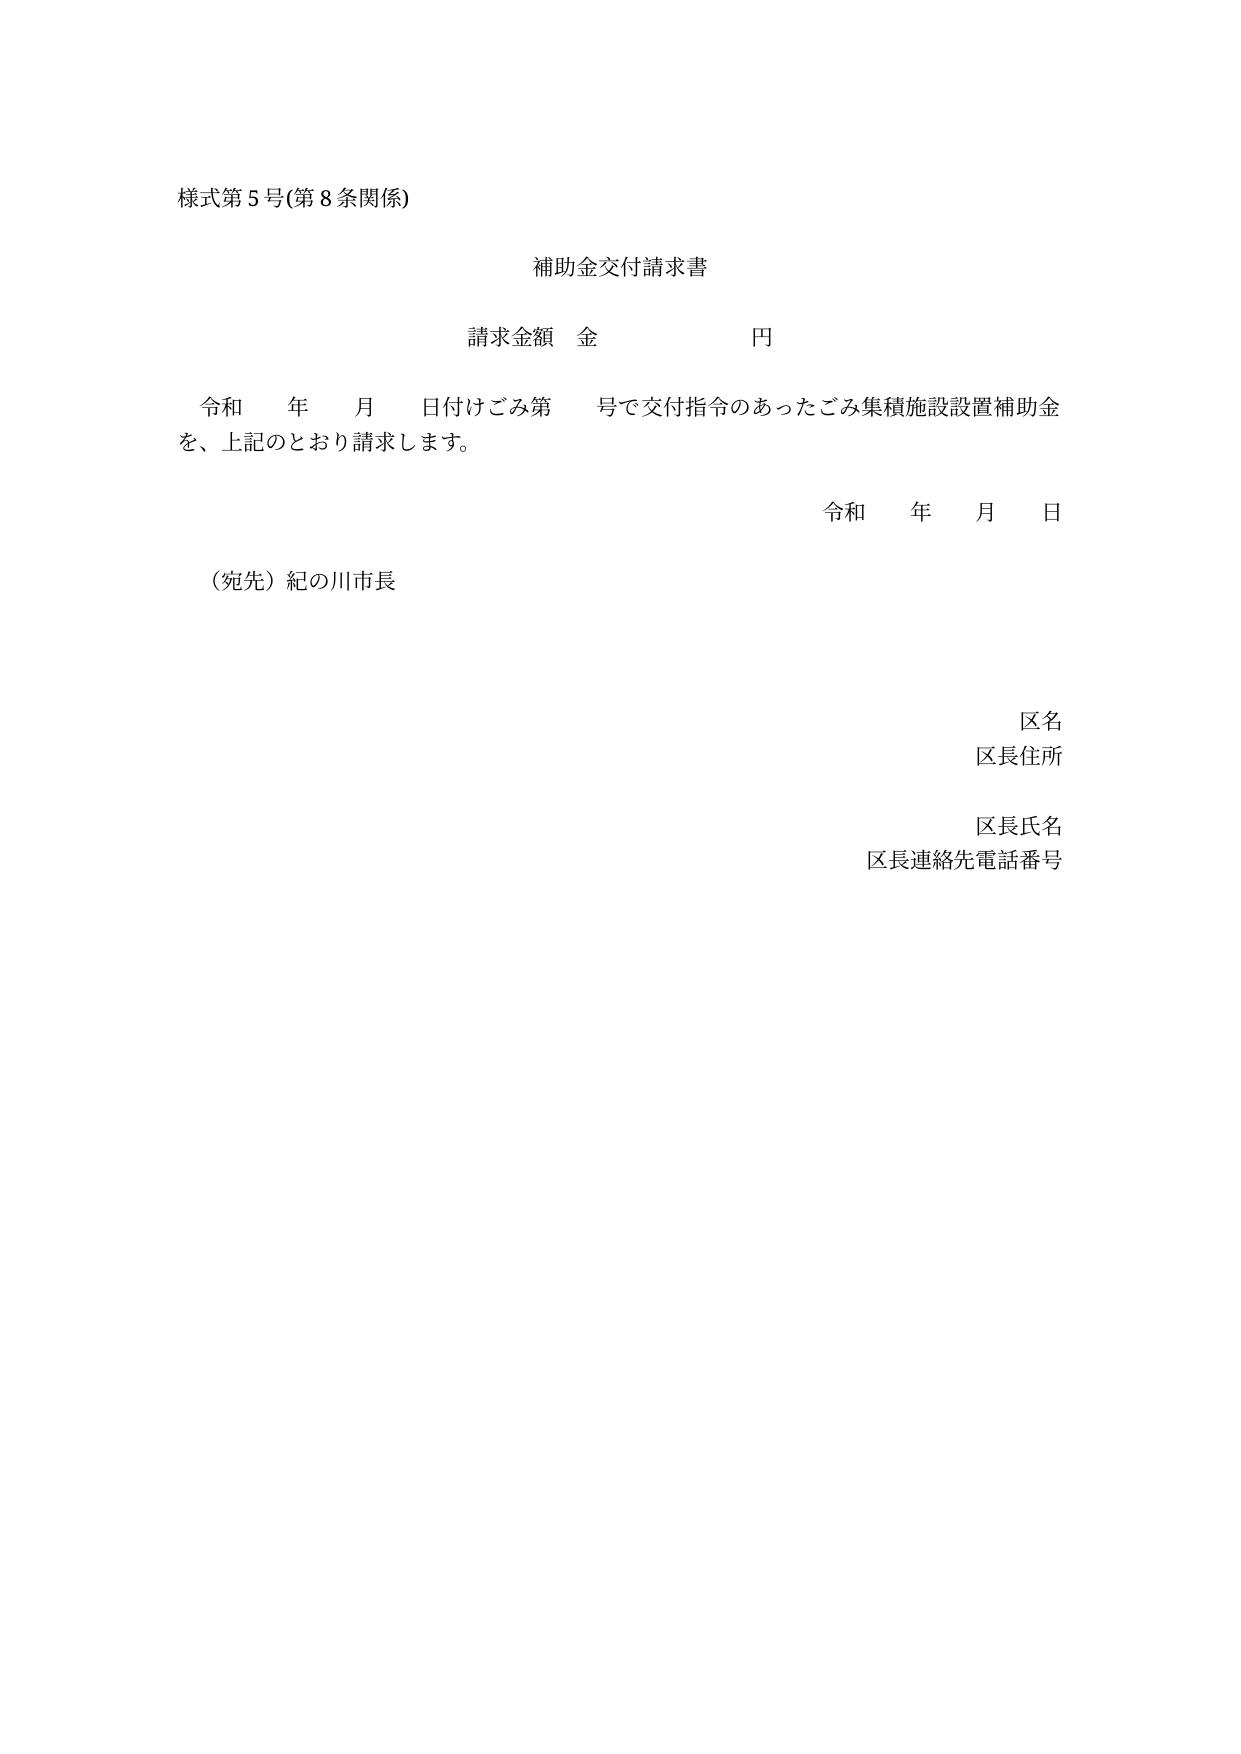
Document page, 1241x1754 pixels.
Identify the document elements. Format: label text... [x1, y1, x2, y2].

text 区名 [177, 702, 1063, 737]
text 区長住所 [177, 737, 1063, 772]
text 請求金額 金 円 [177, 319, 1063, 353]
text 様式第5号(第8条関係) [177, 179, 1063, 214]
text 令和 年 月 日付けごみ第 号で交付指令のあったごみ集積施設設置補助金を、上記のとおり請求します。 [177, 388, 1063, 458]
text 令和 年 月 日 [177, 493, 1063, 528]
text 補助金交付請求書 [177, 249, 1063, 284]
text 区長連絡先電話番号 [177, 842, 1063, 877]
text （宛先）紀の川市長 [177, 563, 1063, 598]
text 区長氏名 [177, 807, 1063, 842]
